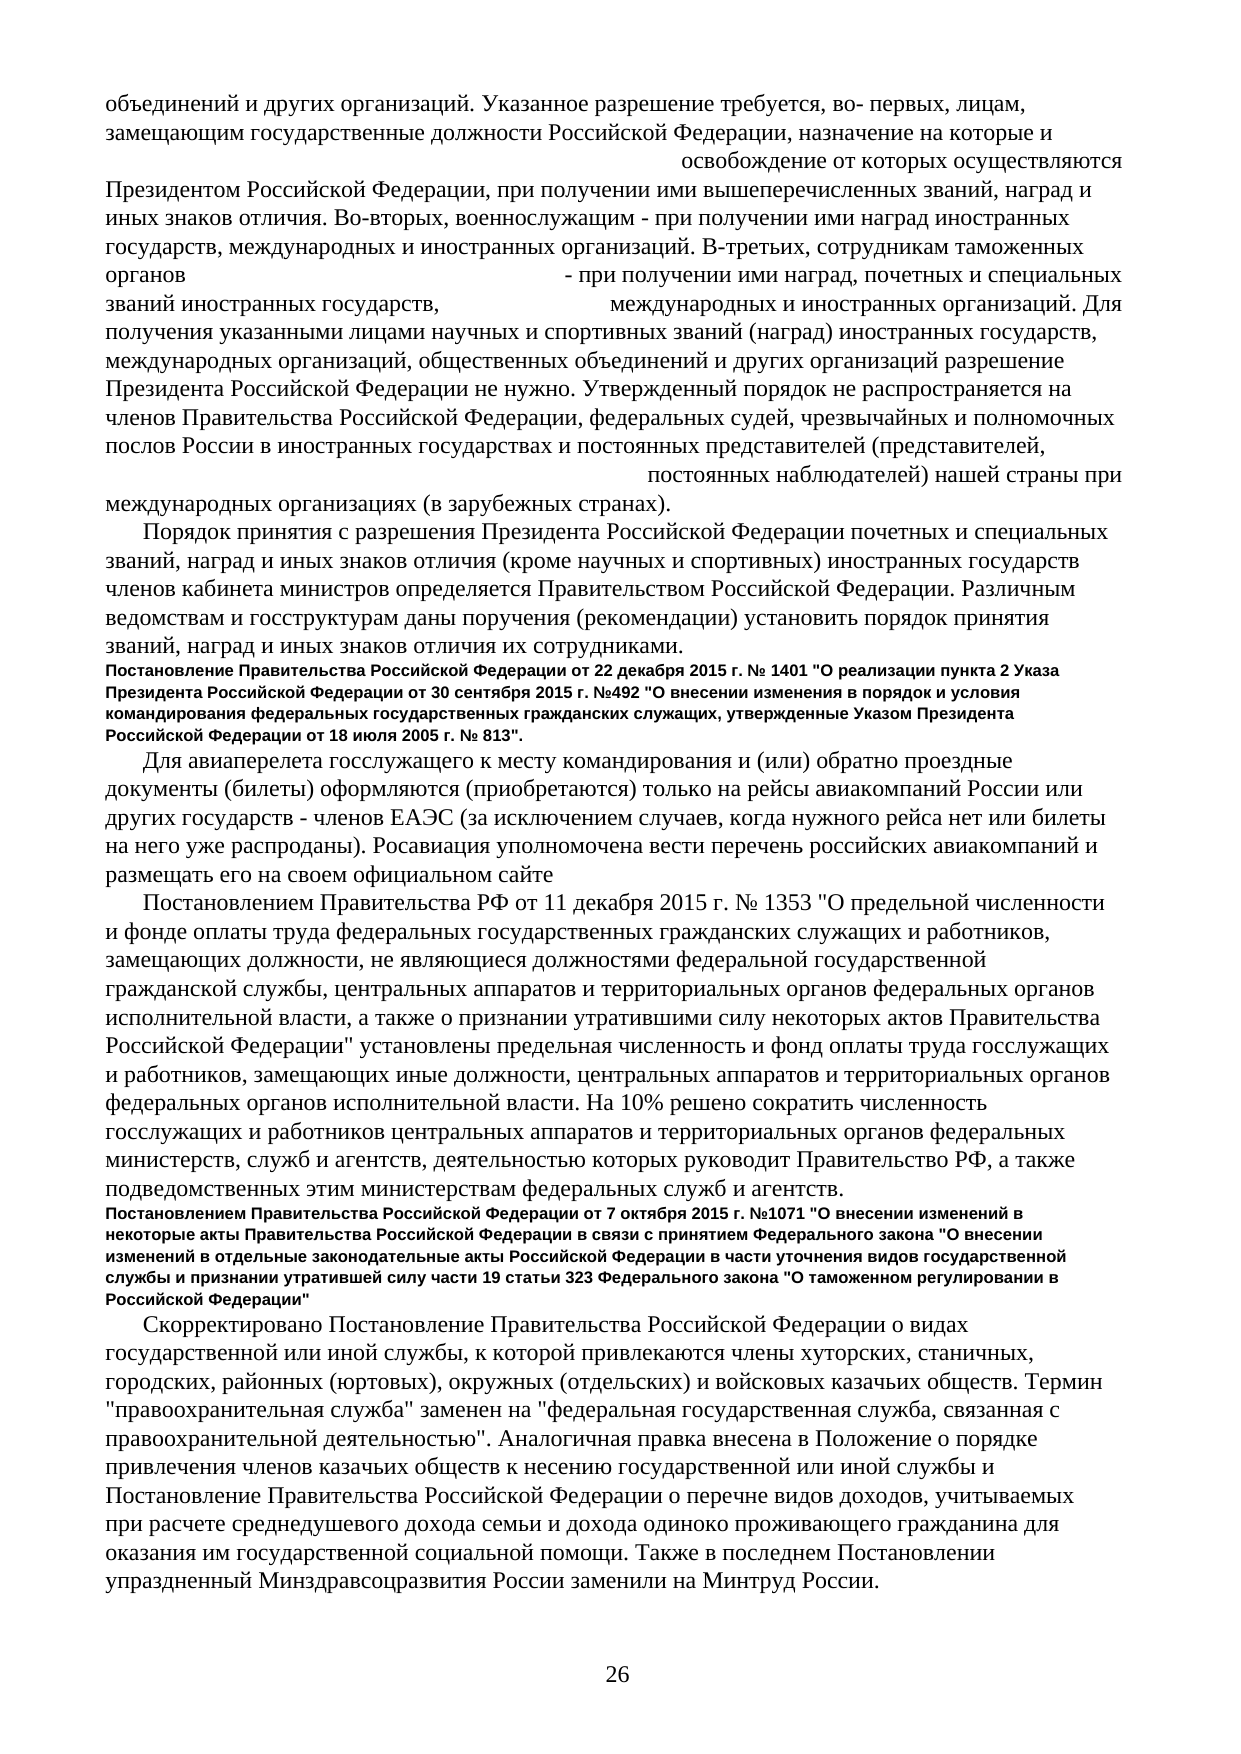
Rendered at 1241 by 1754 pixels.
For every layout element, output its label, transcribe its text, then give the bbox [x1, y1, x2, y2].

text Постановлением Правительства Российской Федерации от 7 октября 2015 г. №1071 "О внесении изменений в некоторые акты Правительства Российской Федерации в связи с принятием Федерального закона "О внесении изменений в отдельные законодательные акты Российской Федерации в части уточнения видов государственной службы и признании утратившей силу части 19 статьи 323 Федерального закона "О таможенном регулировании в Российской Федерации" [105, 1202, 1117, 1309]
text Скорректировано Постановление Правительства Российской Федерации о видах государственной или иной службы, к которой привлекаются члены хуторских, станичных, городских, районных (юртовых), окружных (отдельских) и войсковых казачьих обществ. Термин "правоохранительная служба" заменен на "федеральная государственная служба, связанная с правоохранительной деятельностью". Аналогичная правка внесена в Положение о порядке привлечения членов казачьих обществ к несению государственной или иной службы и Постановление Правительства Российской Федерации о перечне видов доходов, учитываемых при расчете среднедушевого дохода семьи и дохода одиноко проживающего гражданина для оказания им государственной социальной помощи. Также в последнем Постановлении упраздненный Минздравсоцразвития России заменили на Минтруд России. [105, 1309, 1117, 1595]
text международных организациях (в зарубежных странах). [105, 488, 1117, 517]
text званий иностранных государств, международных и иностранных организаций. Для [105, 288, 1117, 317]
text получения указанными лицами научных и спортивных званий (наград) иностранных государств, международных организаций, общественных объединений и других организаций разрешение Президента Российской Федерации не нужно. Утвержденный порядок не распространяется на членов Правительства Российской Федерации, федеральных судей, чрезвычайных и полномочных послов России в иностранных государствах и постоянных представителей (представителей, постоянных наблюдателей) нашей страны при [105, 317, 1117, 488]
text Постановлением Правительства РФ от 11 декабря 2015 г. № 1353 "О предельной численности и фонде оплаты труда федеральных государственных гражданских служащих и работников, замещающих должности, не являющиеся должностями федеральной государственной гражданской службы, центральных аппаратов и территориальных органов федеральных органов исполнительной власти, а также о признании утратившими силу некоторых актов Правительства Российской Федерации" установлены предельная численность и фонд оплаты труда госслужащих и работников, замещающих иные должности, центральных аппаратов и территориальных органов федеральных органов исполнительной власти. На 10% решено сократить численность госслужащих и работников центральных аппаратов и территориальных органов федеральных министерств, служб и агентств, деятельностью которых руководит Правительство РФ, а также подведомственных этим министерствам федеральных служб и агентств. [105, 888, 1117, 1202]
text Для авиаперелета госслужащего к месту командирования и (или) обратно проездные документы (билеты) оформляются (приобретаются) только на рейсы авиакомпаний России или других государств - членов ЕАЭС (за исключением случаев, когда нужного рейса нет или билеты на него уже распроданы). Росавиация уполномочена вести перечень российских авиакомпаний и размещать его на своем официальном сайте [105, 745, 1117, 888]
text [105, 89, 1117, 174]
text Порядок принятия с разрешения Президента Российской Федерации почетных и специальных званий, наград и иных знаков отличия (кроме научных и спортивных) иностранных государств членов кабинета министров определяется Правительством Российской Федерации. Различным ведомствам и госструктурам даны поручения (рекомендации) установить порядок принятия званий, наград и иных знаков отличия их сотрудниками. [105, 517, 1117, 659]
text Президентом Российской Федерации, при получении ими вышеперечисленных званий, наград и иных знаков отличия. Во-вторых, военнослужащим - при получении ими наград иностранных государств, международных и иностранных организаций. В-третьих, сотрудникам таможенных органов - при получении ими наград, почетных и специальных [105, 174, 1117, 288]
text Постановление Правительства Российской Федерации от 22 декабря 2015 г. № 1401 "О реализации пункта 2 Указа Президента Российской Федерации от 30 сентября 2015 г. №492 "О внесении изменения в порядок и условия командирования федеральных государственных гражданских служащих, утвержденные Указом Президента Российской Федерации от 18 июля 2005 г. № 813". [105, 659, 1117, 745]
